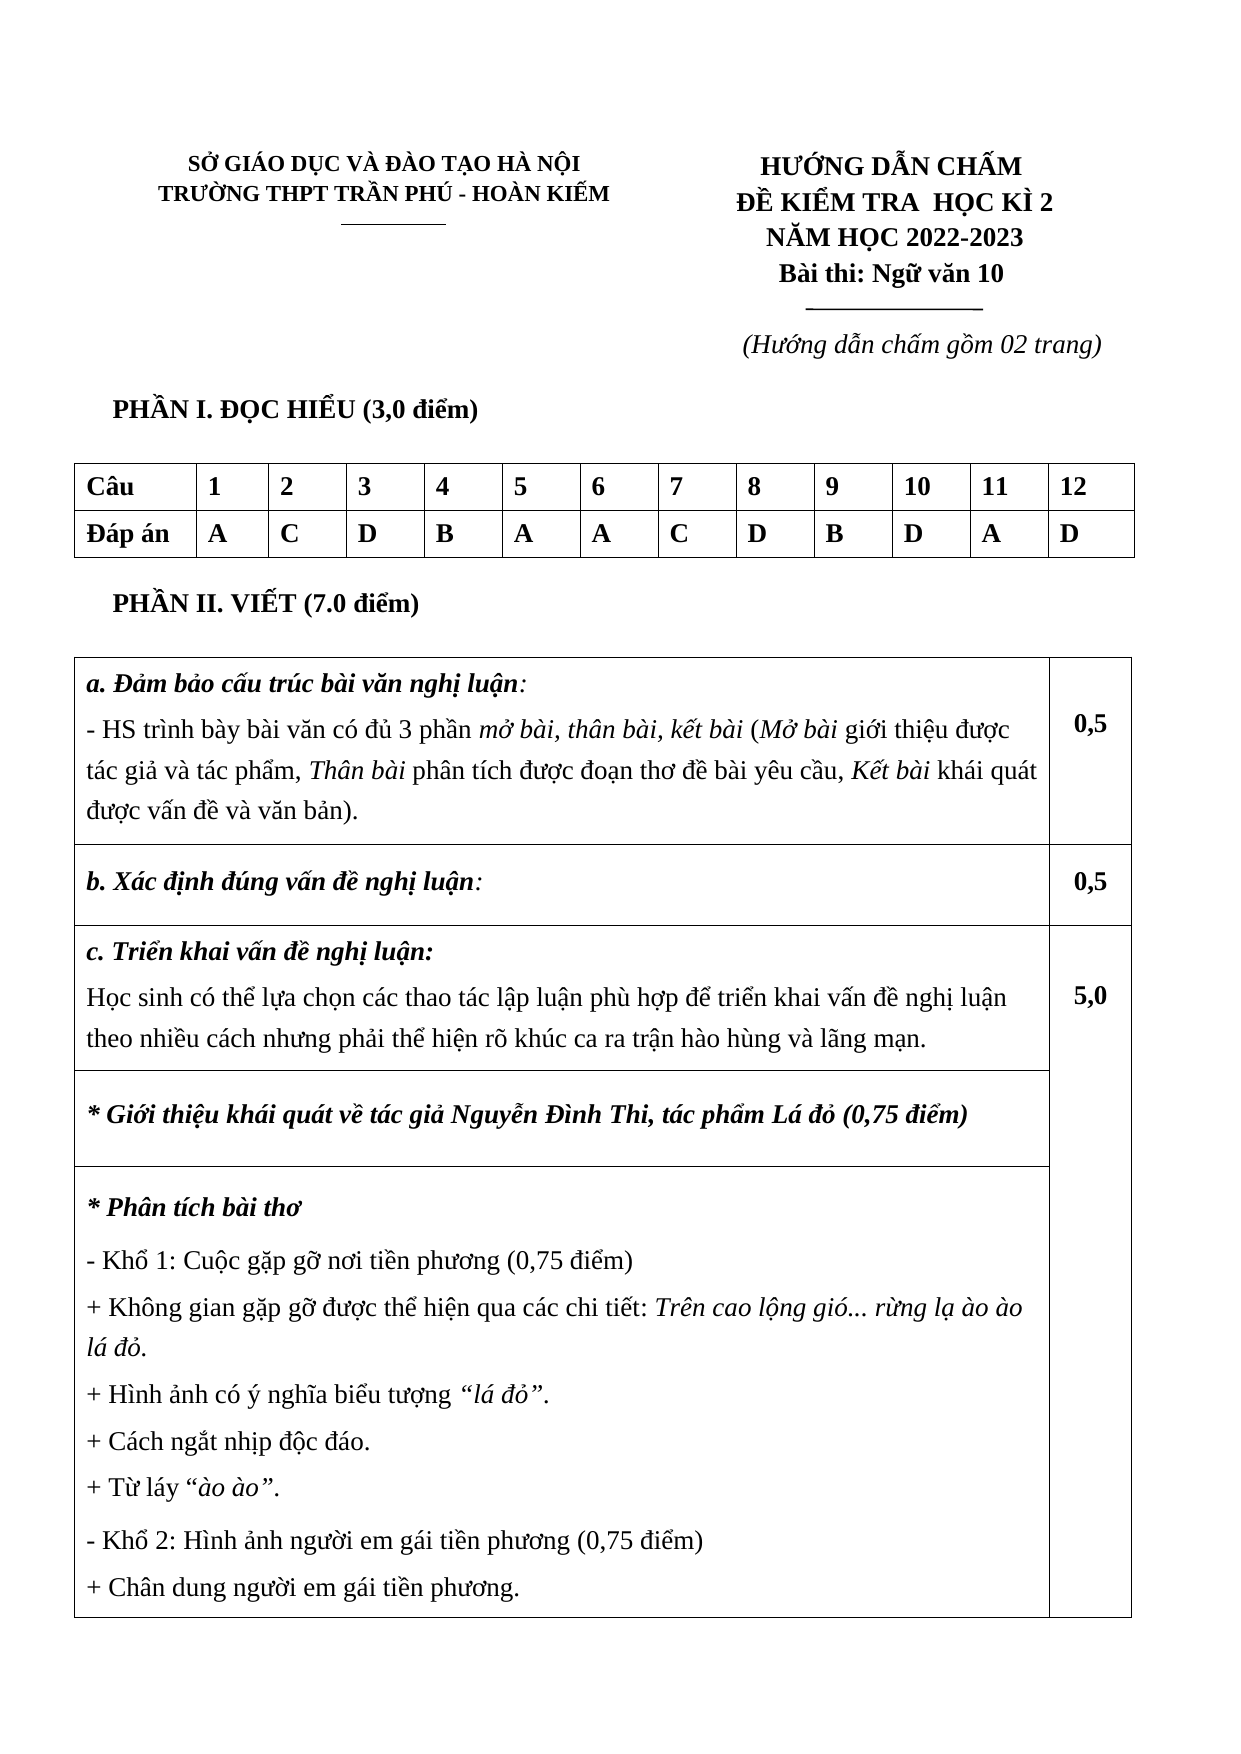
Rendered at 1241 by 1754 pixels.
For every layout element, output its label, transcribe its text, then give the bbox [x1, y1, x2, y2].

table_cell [75, 1167, 1049, 1617]
table_header 2 [269, 464, 346, 510]
table_cell D [737, 511, 814, 557]
table_header 3 [347, 464, 424, 510]
table_cell B [815, 511, 892, 557]
table_cell Đáp án [75, 511, 196, 557]
table_cell B [425, 511, 502, 557]
table_cell 0,5 [1050, 845, 1131, 925]
table_cell 5,0 [1050, 926, 1131, 1617]
table_cell D [893, 511, 970, 557]
table_header 8 [737, 464, 814, 510]
table_cell b. Xác định đúng vấn đề nghị luận: [75, 845, 1049, 925]
text PHẦN I. ĐỌC HIỂU (3,0 điểm) [112, 393, 1128, 424]
table_header 11 [971, 464, 1048, 510]
table_cell C [659, 511, 736, 557]
table_cell D [347, 511, 424, 557]
table_header a. Đảm bảo cấu trúc bài văn nghị luận: - HS trình bày bài văn có đủ 3 phần mở bài, thân bài, kết bài (Mở bài giới thiệu được tác giả và tác phẩm, Thân bài phân tích được đoạn thơ đề bài yêu cầu, Kết bài khái quát được vấn đề và văn bản). [75, 658, 1049, 843]
table_header 12 [1049, 464, 1134, 510]
table_header 6 [581, 464, 658, 510]
table_header 4 [425, 464, 502, 510]
table_header 9 [815, 464, 892, 510]
table_header SỞ GIÁO DỤC VÀ ĐÀO TẠO HÀ NỘI TRƯỜNG THPT TRẦN PHÚ - HOÀN KIẾM [112, 150, 656, 293]
table_cell D [1049, 511, 1134, 557]
table_header Câu [75, 464, 196, 510]
table_cell * Giới thiệu khái quát về tác giả Nguyễn Đình Thi, tác phẩm Lá đỏ (0,75 điểm) [75, 1071, 1049, 1166]
table_cell C [269, 511, 346, 557]
table_header 7 [659, 464, 736, 510]
table_header 10 [893, 464, 970, 510]
table_header HƯỚNG DẪN CHẤM ĐỀ KIỂM TRA HỌC KÌ 2 NĂM HỌC 2022-2023 Bài thi: Ngữ văn 10 [656, 150, 1127, 293]
table_cell c. Triển khai vấn đề nghị luận: Học sinh có thể lựa chọn các thao tác lập luận phù hợp để triển khai vấn đề nghị luận theo nhiều cách nhưng phải thể hiện rõ khúc ca ra trận hào hùng và lãng mạn. [75, 926, 1049, 1070]
table_cell A [197, 511, 268, 557]
text PHẦN II. VIẾT (7.0 điểm) [112, 587, 1128, 618]
table_header 5 [503, 464, 580, 510]
table_cell A [503, 511, 580, 557]
text (Hướng dẫn chấm gồm 02 trang) [667, 328, 1128, 359]
table_cell A [971, 511, 1048, 557]
table_header 1 [197, 464, 268, 510]
table_header 0,5 [1050, 658, 1131, 843]
table_cell A [581, 511, 658, 557]
